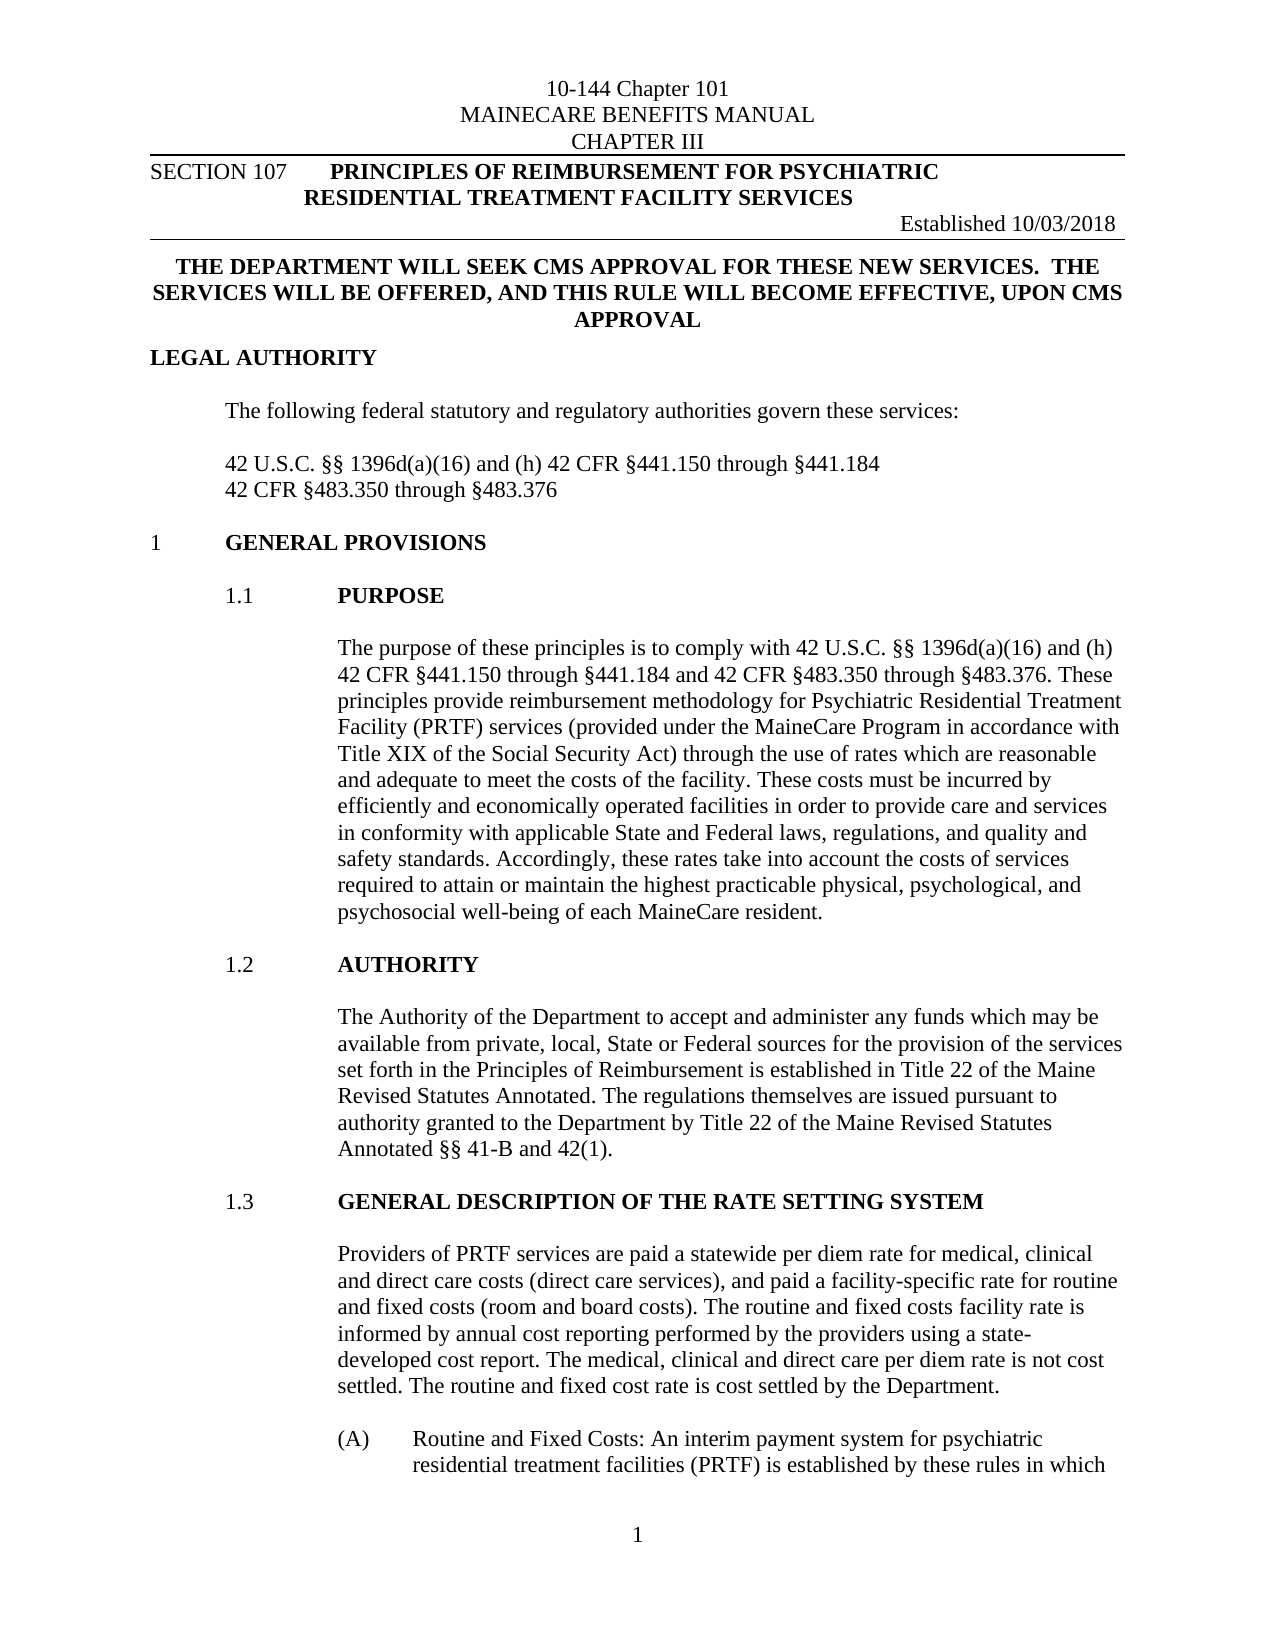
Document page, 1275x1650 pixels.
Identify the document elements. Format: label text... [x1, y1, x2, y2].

text The purpose of these principles is to comply with 42 U.S.C. §§ 1396d(a)(16) and (h) 42 CFR §441.150 through §441.184 and 42 CFR §483.350 through §483.376. These principles provide reimbursement methodology for Psychiatric Residential Treatment Facility (PRTF) services (provided under the MaineCare Program in accordance with Title XIX of the Social Security Act) through the use of rates which are reasonable and adequate to meet the costs of the facility. These costs must be incurred by efficiently and economically operated facilities in order to provide care and services in conformity with applicable State and Federal laws, regulations, and quality and safety standards. Accordingly, these rates take into account the costs of services required to attain or maintain the highest practicable physical, psychological, and psychosocial well-being of each MaineCare resident. [225, 634, 1125, 924]
text The Authority of the Department to accept and administer any funds which may be available from private, local, State or Federal sources for the provision of the services set forth in the Principles of Reimbursement is established in Title 22 of the Maine Revised Statutes Annotated. The regulations themselves are issued pursuant to authority granted to the Department by Title 22 of the Maine Revised Statutes Annotated §§ 41-B and 42(1). [225, 1003, 1125, 1161]
text 1.3 GENERAL DESCRIPTION OF THE RATE SETTING SYSTEM [225, 1188, 1125, 1214]
text 42 CFR §483.350 through §483.376 [225, 476, 1125, 503]
text 1.2 AUTHORITY [225, 951, 1125, 977]
list Routine and Fixed Costs: An interim payment system for psychiatric residential treatment facilities (PRTF) is established by these rules in which [337, 1425, 1125, 1478]
text 1 GENERAL PROVISIONS [150, 529, 1125, 555]
text Providers of PRTF services are paid a statewide per diem rate for medical, clinical and direct care costs (direct care services), and paid a facility-specific rate for routine and fixed costs (room and board costs). The routine and fixed costs facility rate is informed by annual cost reporting performed by the providers using a state-developed cost report. The medical, clinical and direct care per diem rate is not cost settled. The routine and fixed cost rate is cost settled by the Department. [337, 1241, 1125, 1399]
text 1.1 PURPOSE [225, 582, 1125, 608]
text LEGAL AUTHORITY [150, 344, 1125, 371]
text 42 U.S.C. §§ 1396d(a)(16) and (h) 42 CFR §441.150 through §441.184 [225, 450, 1125, 476]
text The following federal statutory and regulatory authorities govern these services: [225, 397, 1125, 423]
